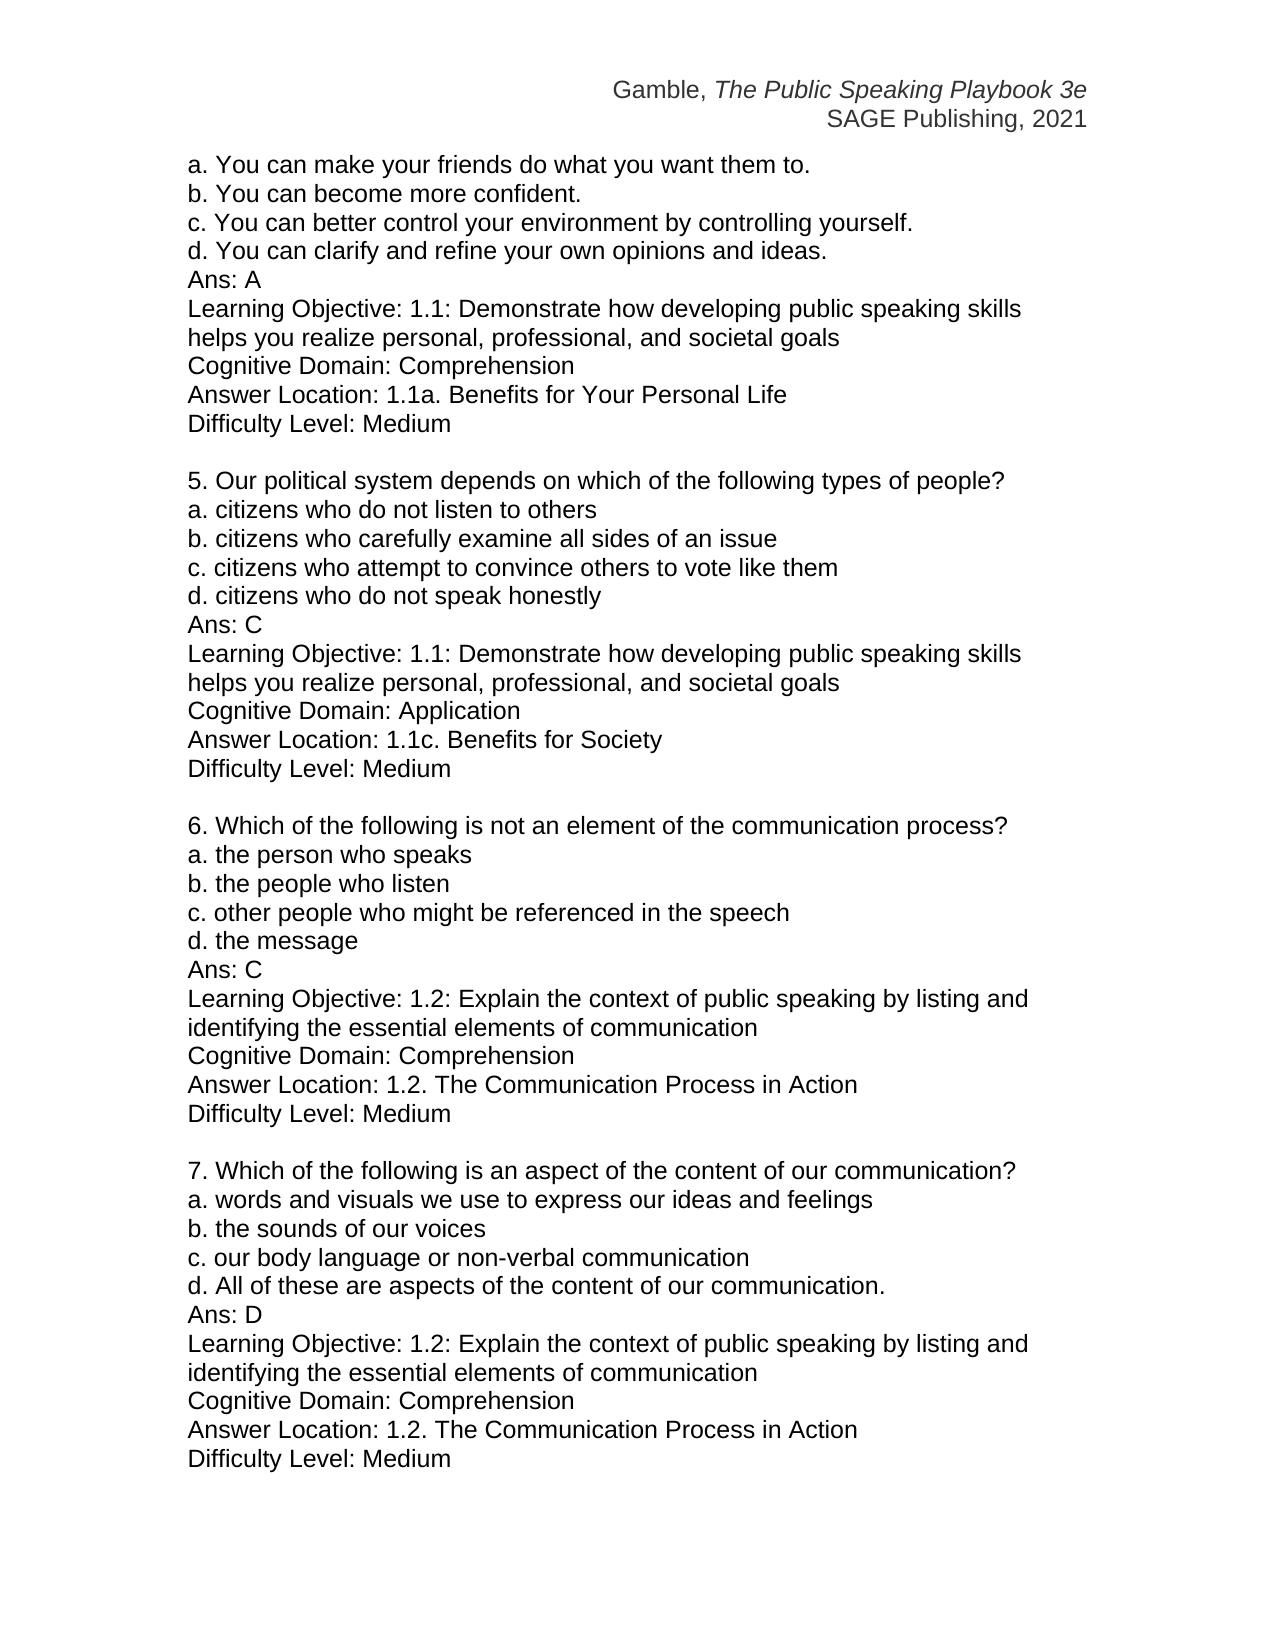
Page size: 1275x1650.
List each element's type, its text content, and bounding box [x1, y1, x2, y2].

text Ans: C [187, 955, 1087, 984]
text Ans: D [187, 1300, 1087, 1329]
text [187, 1329, 1087, 1386]
text Cognitive Domain: Comprehension [187, 1041, 1087, 1070]
text a. You can make your friends do what you want them to. [187, 150, 1087, 179]
text c. our body language or non-verbal communication [187, 1242, 1087, 1271]
text Ans: C [187, 610, 1087, 639]
text Difficulty Level: Medium [187, 1099, 1087, 1127]
text d. citizens who do not speak honestly [187, 581, 1087, 610]
text Learning Objective: 1.1: Demonstrate how developing public speaking skills helps you realize personal, professional, and societal goals [187, 639, 1087, 696]
text d. the message [187, 926, 1087, 955]
text 7. Which of the following is an aspect of the content of our communication? [187, 1156, 1087, 1185]
text b. the people who listen [187, 869, 1087, 897]
text Answer Location: 1.1c. Benefits for Society [187, 725, 1087, 754]
text b. the sounds of our voices [187, 1214, 1087, 1242]
text Difficulty Level: Medium [187, 754, 1087, 782]
text Answer Location: 1.1a. Benefits for Your Personal Life [187, 380, 1087, 409]
text Cognitive Domain: Application [187, 696, 1087, 725]
text a. citizens who do not listen to others [187, 495, 1087, 524]
text c. other people who might be referenced in the speech [187, 897, 1087, 926]
text 5. Our political system depends on which of the following types of people? [187, 466, 1087, 495]
text c. citizens who attempt to convince others to vote like them [187, 552, 1087, 581]
text Difficulty Level: Medium [187, 1444, 1087, 1472]
text Answer Location: 1.2. The Communication Process in Action [187, 1415, 1087, 1444]
text b. You can become more confident. [187, 179, 1087, 207]
text b. citizens who carefully examine all sides of an issue [187, 524, 1087, 552]
text Difficulty Level: Medium [187, 409, 1087, 437]
text a. words and visuals we use to express our ideas and feelings [187, 1185, 1087, 1214]
text Cognitive Domain: Comprehension [187, 351, 1087, 380]
text Learning Objective: 1.1: Demonstrate how developing public speaking skills helps you realize personal, professional, and societal goals [187, 294, 1087, 351]
text d. All of these are aspects of the content of our communication. [187, 1271, 1087, 1300]
text Answer Location: 1.2. The Communication Process in Action [187, 1070, 1087, 1099]
text c. You can better control your environment by controlling yourself. [187, 207, 1087, 236]
text Ans: A [187, 265, 1087, 294]
text d. You can clarify and refine your own opinions and ideas. [187, 236, 1087, 265]
text Learning Objective: 1.2: Explain the context of public speaking by listing and identifying the essential elements of communication [187, 984, 1087, 1041]
text a. the person who speaks [187, 840, 1087, 869]
text 6. Which of the following is not an element of the communication process? [187, 811, 1087, 840]
text Cognitive Domain: Comprehension [187, 1386, 1087, 1415]
